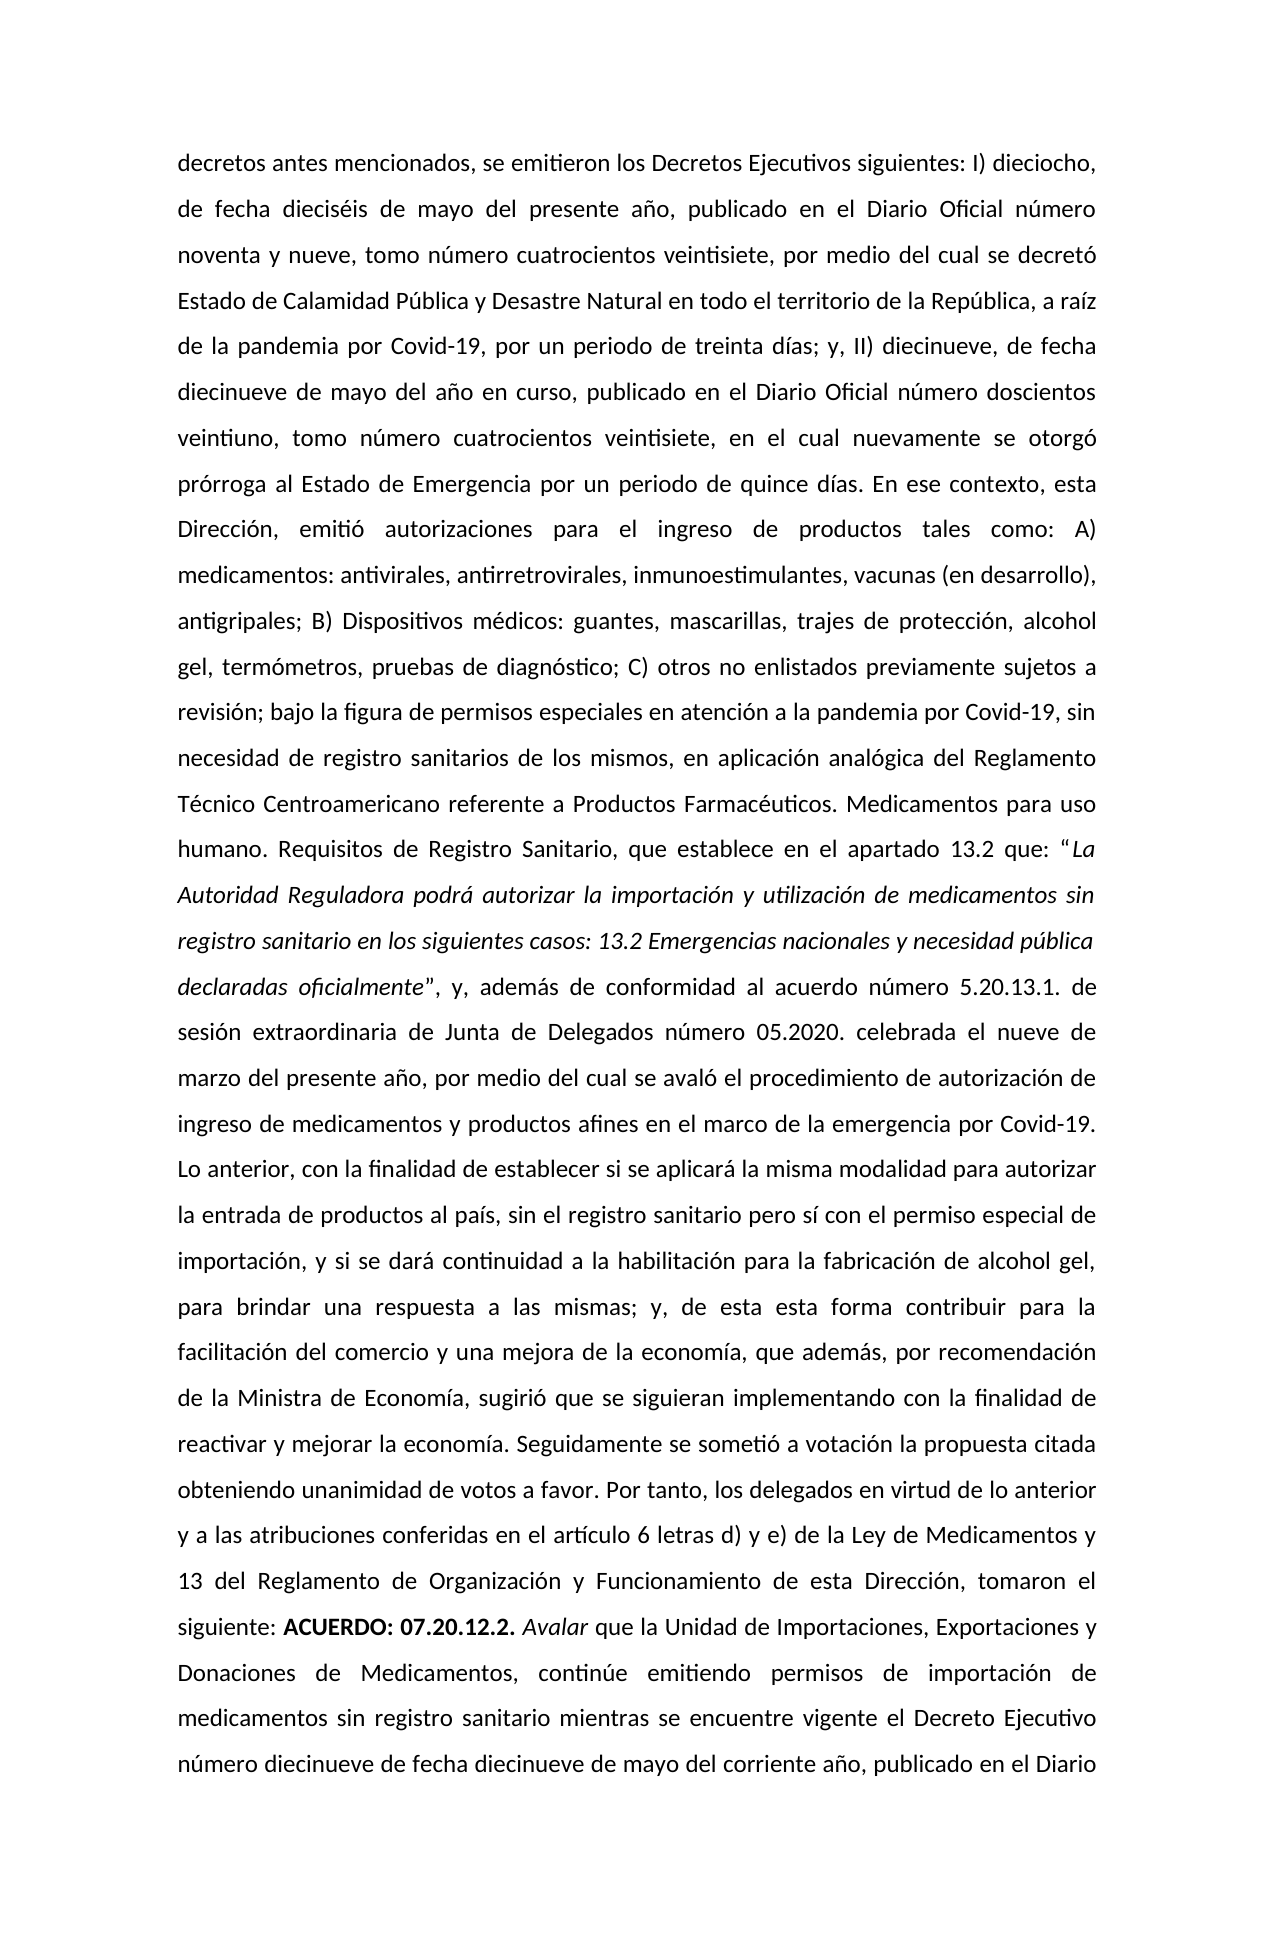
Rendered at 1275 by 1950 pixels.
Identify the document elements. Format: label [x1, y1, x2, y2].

text [177, 148, 1098, 1779]
